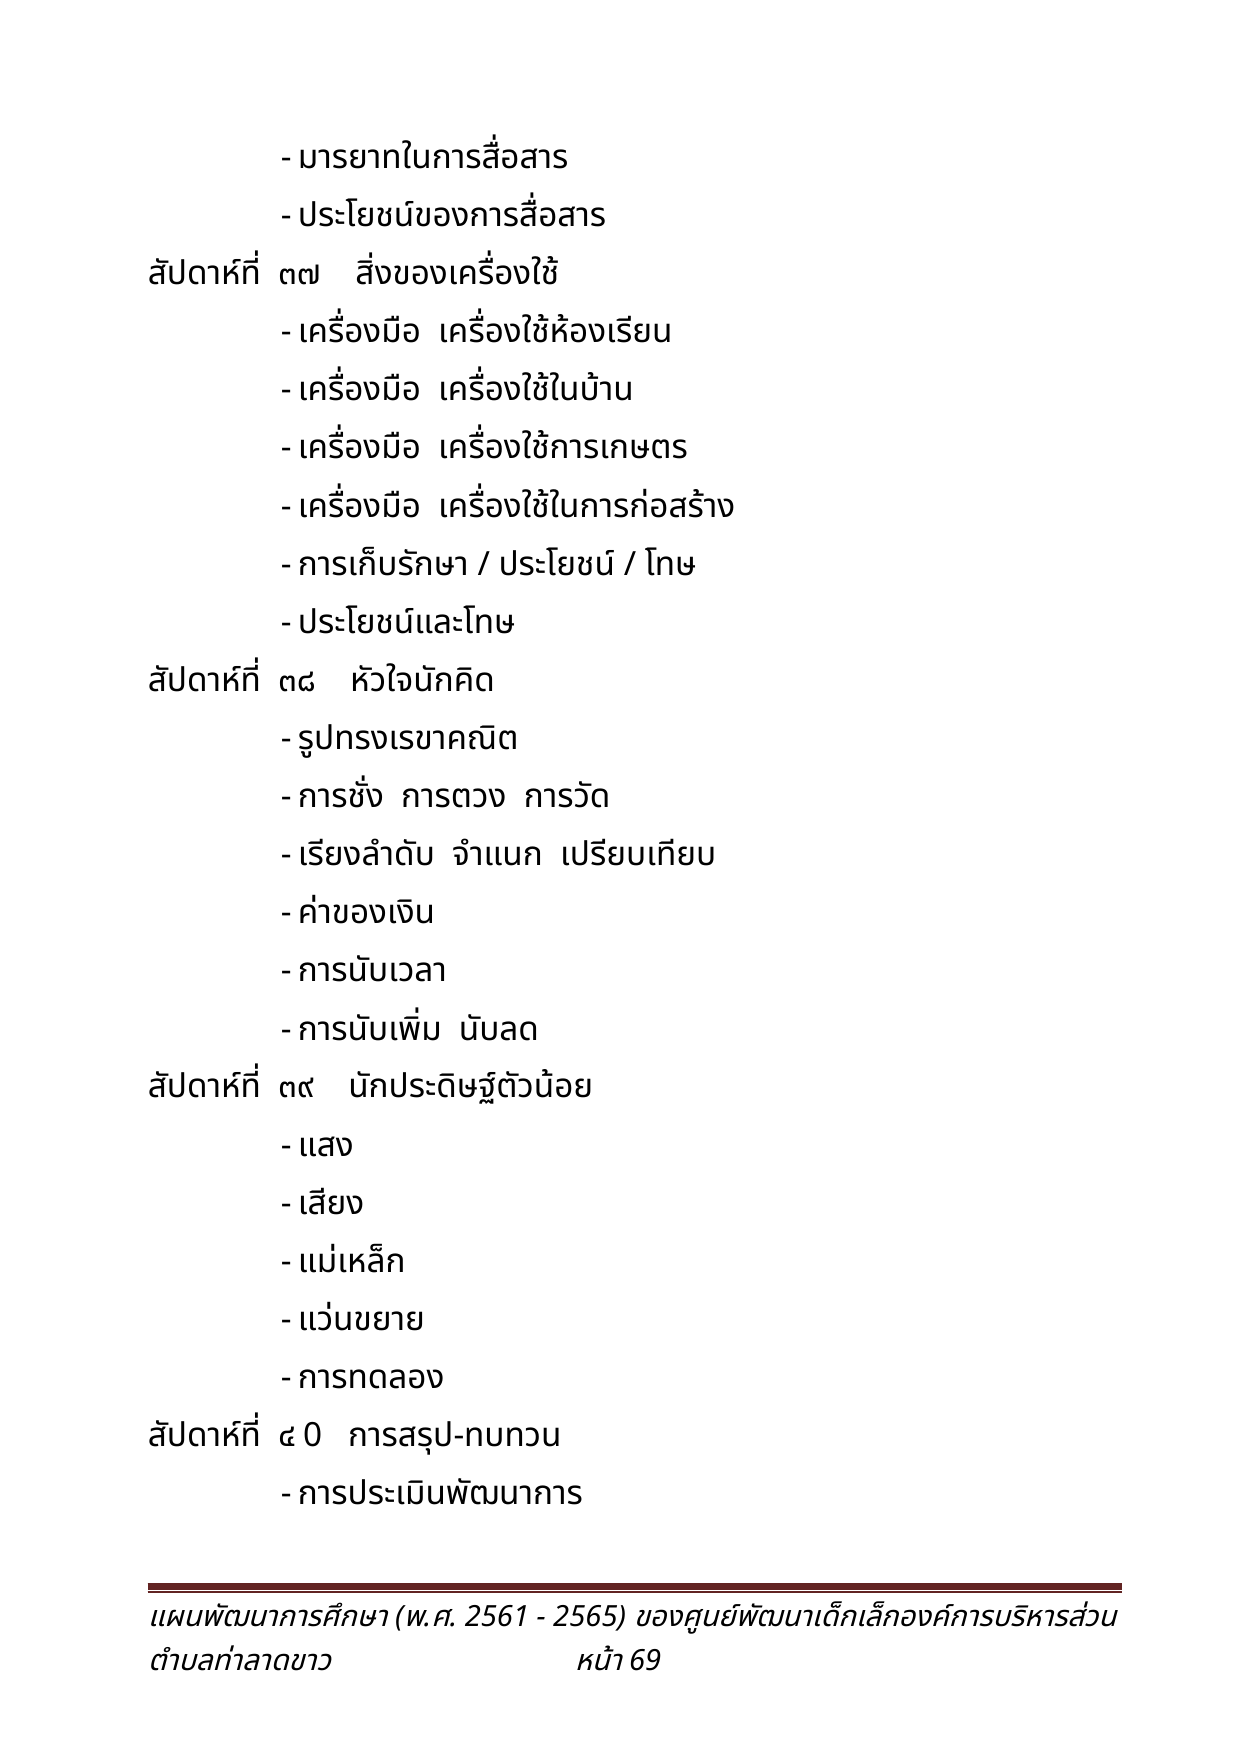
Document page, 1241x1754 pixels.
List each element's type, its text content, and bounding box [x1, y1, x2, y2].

list การทดลอง [223, 1353, 1122, 1403]
list เรียงลำดับ จำแนก เปรียบเทียบ [223, 830, 1122, 881]
text สัปดาห์ที่ ๔0 การสรุป-ทบทวน [148, 1411, 1122, 1462]
list มารยาทในการสื่อสาร [223, 133, 1122, 183]
list แว่นขยาย [223, 1295, 1122, 1345]
list ค่าของเงิน [223, 888, 1122, 939]
list การเก็บรักษา / ประโยชน์ / โทษ [223, 539, 1122, 590]
list การประเมินพัฒนาการ [148, 1469, 1122, 1520]
list เครื่องมือ เครื่องใช้ในบ้าน [223, 365, 1122, 416]
list แสง [223, 1120, 1122, 1171]
text สัปดาห์ที่ ๓๘ หัวใจนักคิด [148, 656, 1122, 706]
list เครื่องมือ เครื่องใช้ห้องเรียน [223, 307, 1122, 358]
list การนับเวลา [223, 946, 1122, 997]
list เสียง [223, 1178, 1122, 1229]
text สัปดาห์ที่ ๓๙ นักประดิษฐ์ตัวน้อย [148, 1062, 1122, 1113]
list ประโยชน์และโทษ [223, 598, 1122, 648]
list ประโยชน์ของการสื่อสาร [223, 191, 1122, 242]
list การนับเพิ่ม นับลด [223, 1004, 1122, 1055]
list เครื่องมือ เครื่องใช้การเกษตร [223, 423, 1122, 474]
list เครื่องมือ เครื่องใช้ในการก่อสร้าง [223, 481, 1122, 532]
list การชั่ง การตวง การวัด [223, 772, 1122, 822]
text สัปดาห์ที่ ๓๗ สิ่งของเครื่องใช้ [148, 249, 1122, 299]
list แม่เหล็ก [223, 1237, 1122, 1287]
list รูปทรงเรขาคณิต [223, 714, 1122, 764]
